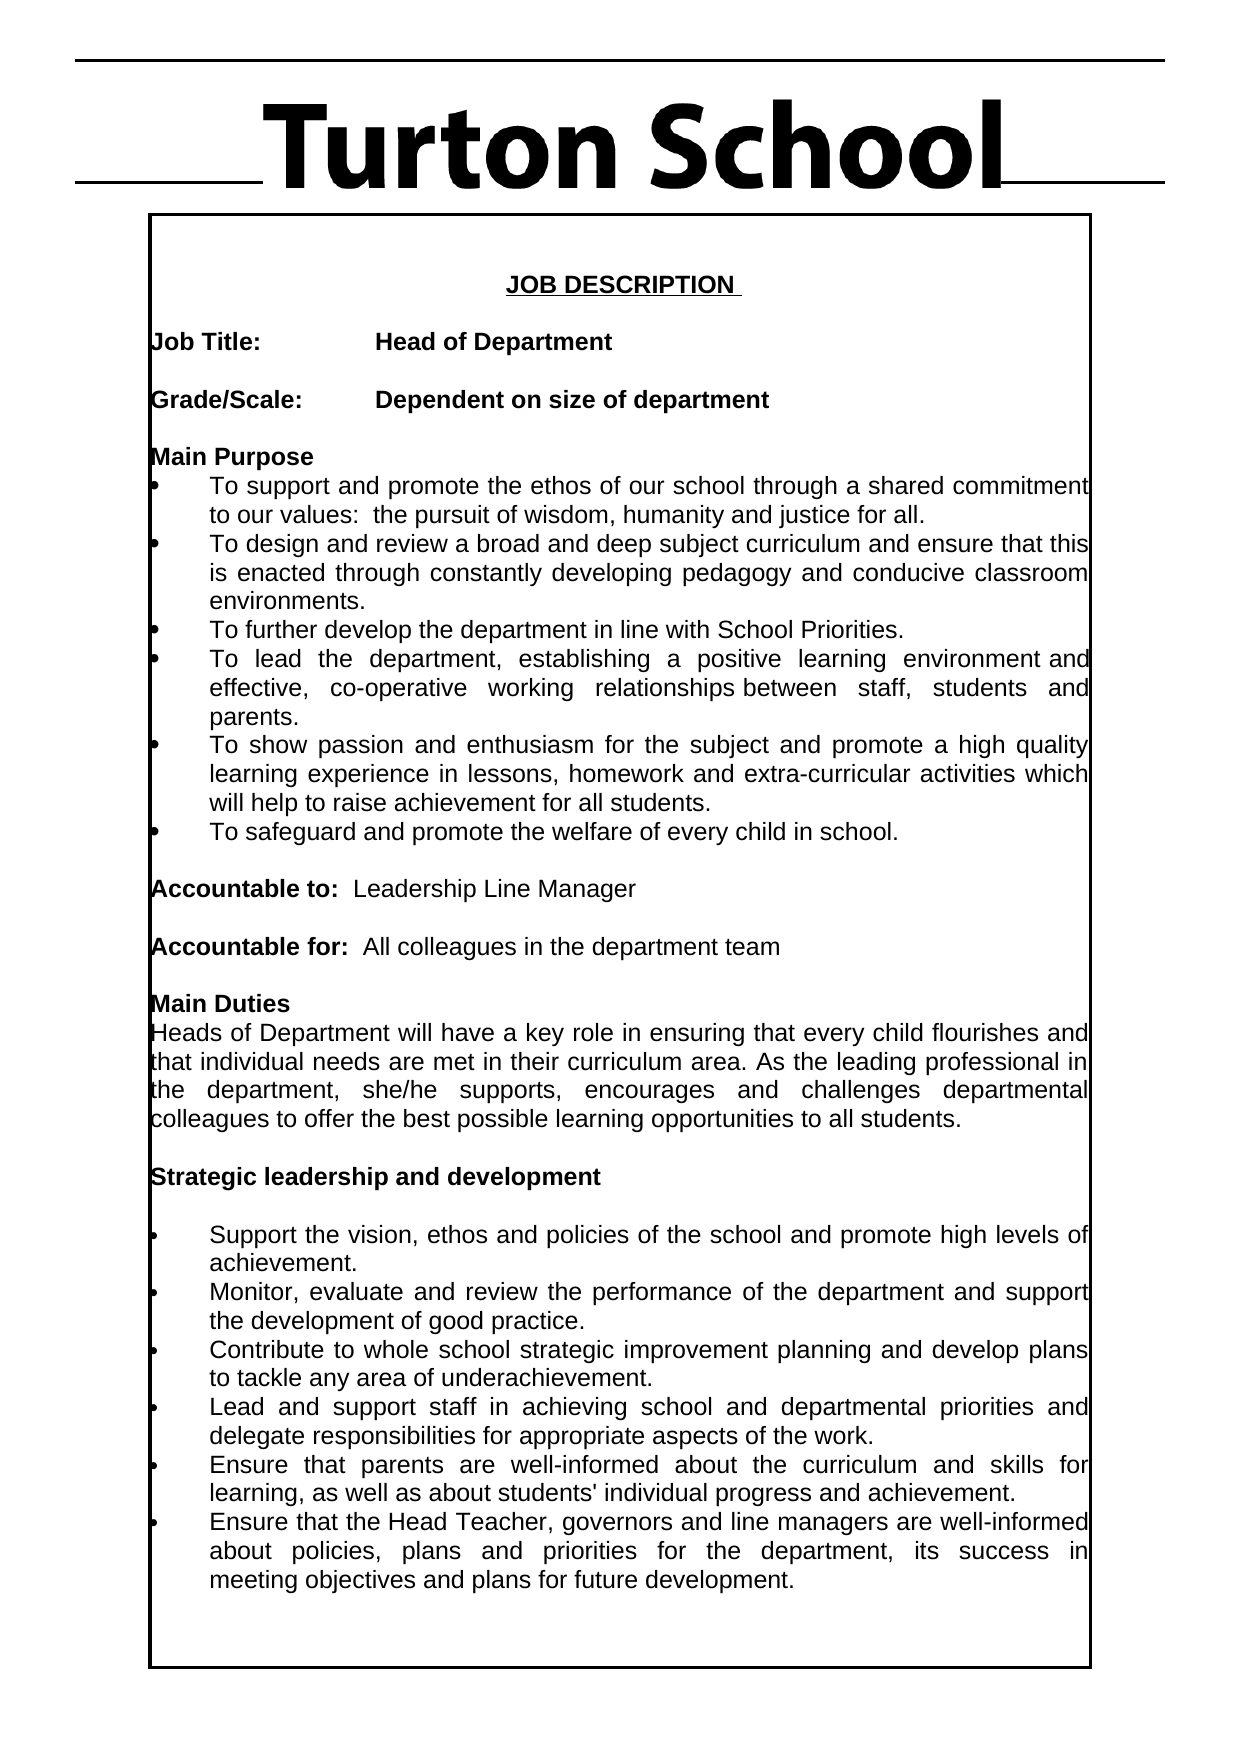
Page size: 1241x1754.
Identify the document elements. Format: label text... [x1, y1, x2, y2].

text Main Duties [150, 989, 1090, 1018]
text Heads of Department will have a key role in ensuring that every child flourishes and that individual needs are met in their curriculum area. As the leading professional in the department, she/he supports, encourages and challenges departmental colleagues to offer the best possible learning opportunities to all students. [150, 1018, 1090, 1133]
list Contribute to whole school strategic improvement planning and develop plans to tackle any area of underachievement. [150, 1335, 1090, 1392]
text JOB DESCRIPTION [150, 270, 1090, 299]
list To lead the department, establishing a positive learning environment and effective, co-operative working relationships between staff, students and parents. [150, 644, 1090, 730]
text Accountable to: Leadership Line Manager [150, 874, 1090, 903]
text Job Title: Head of Department [150, 327, 1090, 356]
text Accountable for: All colleagues in the department team [150, 932, 1090, 961]
text Strategic leadership and development [150, 1162, 1090, 1191]
list Lead and support staff in achieving school and departmental priorities and delegate responsibilities for appropriate aspects of the work. [150, 1392, 1090, 1450]
list To safeguard and promote the welfare of every child in school. [150, 817, 1090, 846]
list Ensure that the Head Teacher, governors and line managers are well-informed about policies, plans and priorities for the department, its success in meeting objectives and plans for future development. [150, 1507, 1090, 1593]
list To support and promote the ethos of our school through a shared commitment to our values: the pursuit of wisdom, humanity and justice for all. [150, 471, 1090, 529]
list Monitor, evaluate and review the performance of the department and support the development of good practice. [150, 1277, 1090, 1335]
list To show passion and enthusiasm for the subject and promote a high quality learning experience in lessons, homework and extra-curricular activities which will help to raise achievement for all students. [150, 730, 1090, 817]
list Ensure that parents are well-informed about the curriculum and skills for learning, as well as about students' individual progress and achievement. [150, 1450, 1090, 1507]
list Support the vision, ethos and policies of the school and promote high levels of achievement. [150, 1220, 1090, 1277]
text Main Purpose [150, 442, 1090, 471]
list To further develop the department in line with School Priorities. [150, 615, 1090, 644]
text Grade/Scale: Dependent on size of department [150, 385, 1090, 414]
list To design and review a broad and deep subject curriculum and ensure that this is enacted through constantly developing pedagogy and conducive classroom environments. [150, 529, 1090, 615]
picture [263, 99, 1001, 189]
